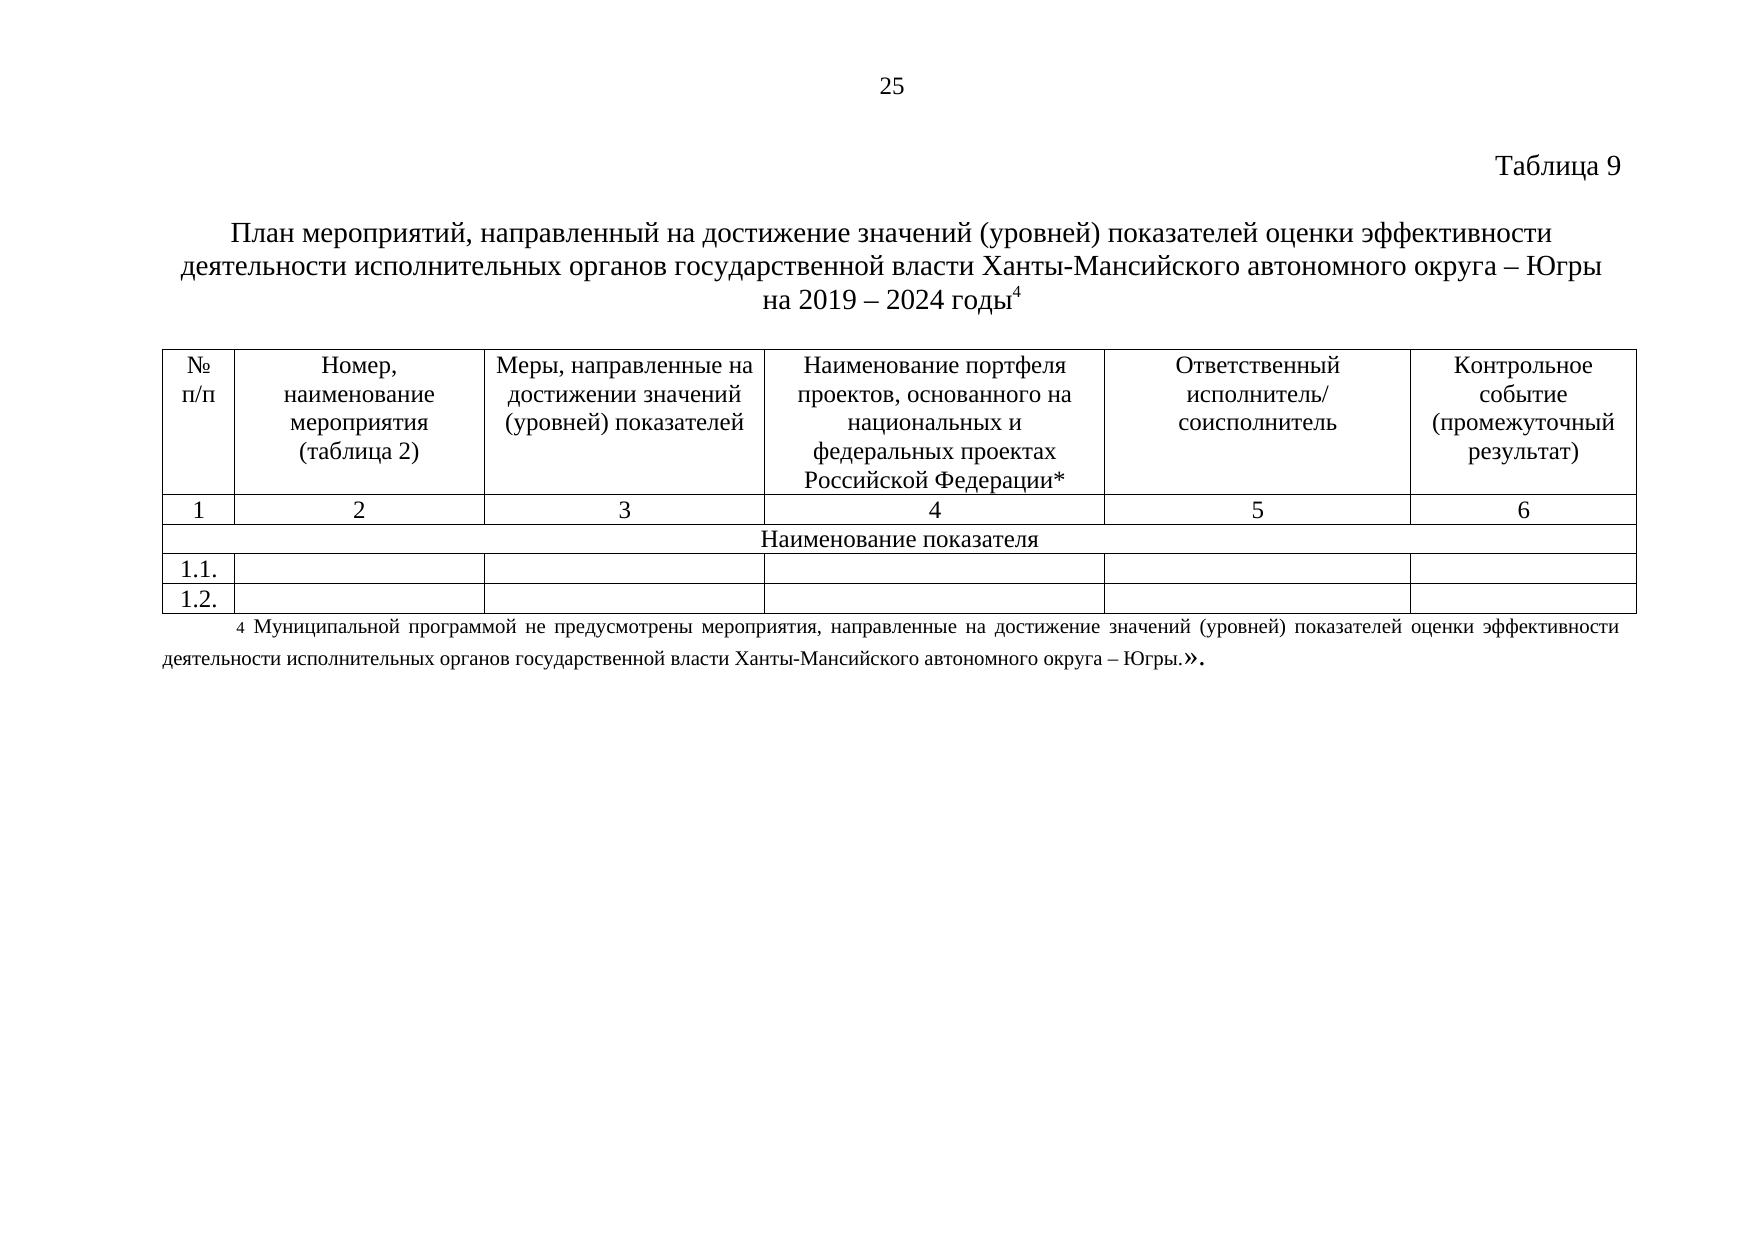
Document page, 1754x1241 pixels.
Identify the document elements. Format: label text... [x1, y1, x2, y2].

text на 2019 – 2024 годы4 [162, 282, 1621, 315]
table_cell Наименование показателя [163, 525, 1636, 553]
table_header Номер, наименование мероприятия (таблица 2) [235, 350, 484, 494]
text План мероприятий, направленный на достижение значений (уровней) показателей оценки эффективности деятельности исполнительных органов государственной власти Ханты-Мансийского автономного округа – Югры [162, 215, 1621, 282]
table_header Меры, направленные на достижении значений (уровней) показателей [485, 350, 764, 494]
table_cell 1.1. [163, 554, 234, 583]
table_cell 2 [235, 495, 484, 523]
table_cell [1411, 554, 1636, 583]
table_cell [485, 554, 764, 583]
table_cell [235, 584, 484, 613]
table_header № п/п [163, 350, 234, 494]
table_cell [1105, 584, 1410, 613]
table_cell [765, 554, 1104, 583]
table_cell 1 [163, 495, 234, 523]
table_cell 3 [485, 495, 764, 523]
table_cell 6 [1411, 495, 1636, 523]
table_cell [485, 584, 764, 613]
table_cell [765, 584, 1104, 613]
table_cell [1105, 554, 1410, 583]
table_cell 5 [1105, 495, 1410, 523]
text 4 Муниципальной программой не предусмотрены мероприятия, направленные на достижение значений (уровней) показателей оценки эффективности деятельности исполнительных органов государственной власти Ханты-Мансийского автономного округа – Югры.». [162, 614, 1621, 672]
table_cell [1411, 584, 1636, 613]
table_header Наименование портфеля проектов, основанного на национальных и федеральных проектах Российской Федерации* [765, 350, 1104, 494]
table_cell [235, 554, 484, 583]
table_cell 4 [765, 495, 1104, 523]
text Таблица 9 [162, 148, 1621, 181]
table_header Ответственный исполнитель/ соисполнитель [1105, 350, 1410, 494]
table_cell 1.2. [163, 584, 234, 613]
table_header Контрольное событие (промежуточный результат) [1411, 350, 1636, 494]
